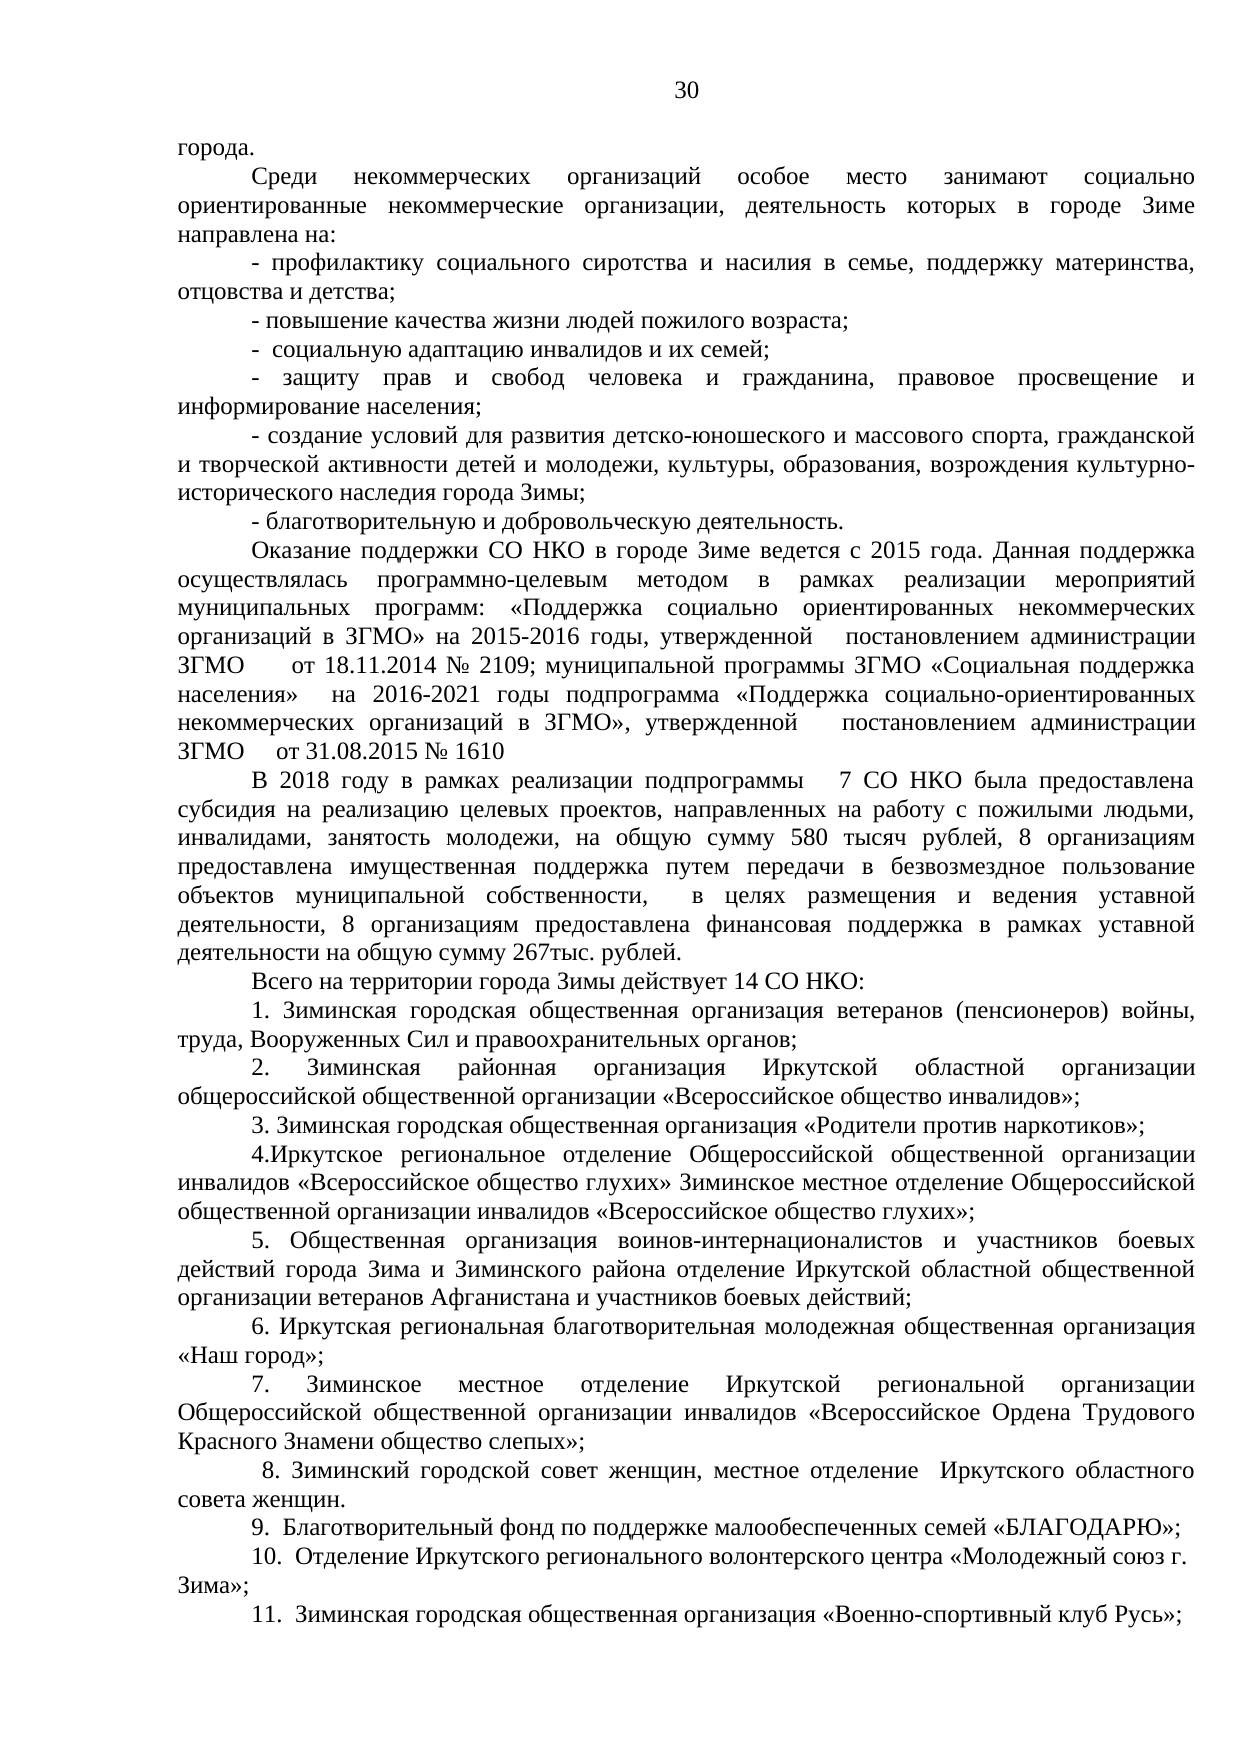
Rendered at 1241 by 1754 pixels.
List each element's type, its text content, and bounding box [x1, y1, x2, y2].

text 11. Зиминская городская общественная организация «Военно-спортивный клуб Русь»; [177, 1599, 1196, 1627]
text - профилактику социального сиротства и насилия в семье, поддержку материнства, отцовства и детства; [177, 247, 1196, 305]
text В 2018 году в рамках реализации подпрограммы 7 СО НКО была предоставлена субсидия на реализацию целевых проектов, направленных на работу с пожилыми людьми, инвалидами, занятость молодежи, на общую сумму 580 тысяч рублей, 8 организациям предоставлена имущественная поддержка путем передачи в безвозмездное пользование объектов муниципальной собственности, в целях размещения и ведения уставной деятельности, 8 организациям предоставлена финансовая поддержка в рамках уставной деятельности на общую сумму 267тыс. рублей. [177, 765, 1196, 966]
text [177, 132, 1196, 161]
text - социальную адаптацию инвалидов и их семей; [177, 334, 1196, 362]
text 10. Отделение Иркутского регионального волонтерского центра «Молодежный союз г. Зима»; [177, 1541, 1196, 1599]
text - повышение качества жизни людей пожилого возраста; [177, 305, 1196, 334]
text Оказание поддержки СО НКО в городе Зиме ведется с 2015 года. Данная поддержка осуществлялась программно-целевым методом в рамках реализации мероприятий муниципальных программ: «Поддержка социально ориентированных некоммерческих организаций в ЗГМО» на 2015-2016 годы, утвержденной постановлением администрации ЗГМО от 18.11.2014 № 2109; муниципальной программы ЗГМО «Социальная поддержка населения» на 2016-2021 годы подпрограмма «Поддержка социально-ориентированных некоммерческих организаций в ЗГМО», утвержденной постановлением администрации ЗГМО от 31.08.2015 № 1610 [177, 535, 1196, 765]
text Всего на территории города Зимы действует 14 СО НКО: [177, 966, 1196, 995]
text - благотворительную и добровольческую деятельность. [177, 506, 1196, 535]
text Среди некоммерческих организаций особое место занимают социально ориентированные некоммерческие организации, деятельность которых в городе Зиме направлена на: [177, 161, 1196, 247]
text 2. Зиминская районная организация Иркутской областной организации общероссийской общественной организации «Всероссийское общество инвалидов»; [177, 1052, 1196, 1110]
text 8. Зиминский городской совет женщин, местное отделение Иркутского областного совета женщин. [177, 1455, 1196, 1512]
text 1. Зиминская городская общественная организация ветеранов (пенсионеров) войны, труда, Вооруженных Сил и правоохранительных органов; [177, 995, 1196, 1052]
text 9. Благотворительный фонд по поддержке малообеспеченных семей «БЛАГОДАРЮ»; [177, 1512, 1196, 1541]
text 6. Иркутская региональная благотворительная молодежная общественная организация «Наш город»; [177, 1311, 1196, 1369]
text 5. Общественная организация воинов-интернационалистов и участников боевых действий города Зима и Зиминского района отделение Иркутской областной общественной организации ветеранов Афганистана и участников боевых действий; [177, 1225, 1196, 1311]
text 4.Иркутское региональное отделение Общероссийской общественной организации инвалидов «Всероссийское общество глухих» Зиминское местное отделение Общероссийской общественной организации инвалидов «Всероссийское общество глухих»; [177, 1139, 1196, 1225]
text - создание условий для развития детско-юношеского и массового спорта, гражданской и творческой активности детей и молодежи, культуры, образования, возрождения культурно-исторического наследия города Зимы; [177, 420, 1196, 506]
text 3. Зиминская городская общественная организация «Родители против наркотиков»; [177, 1110, 1196, 1139]
text - защиту прав и свобод человека и гражданина, правовое просвещение и информирование населения; [177, 362, 1196, 420]
text 7. Зиминское местное отделение Иркутской региональной организации Общероссийской общественной организации инвалидов «Всероссийское Ордена Трудового Красного Знамени общество слепых»; [177, 1369, 1196, 1455]
